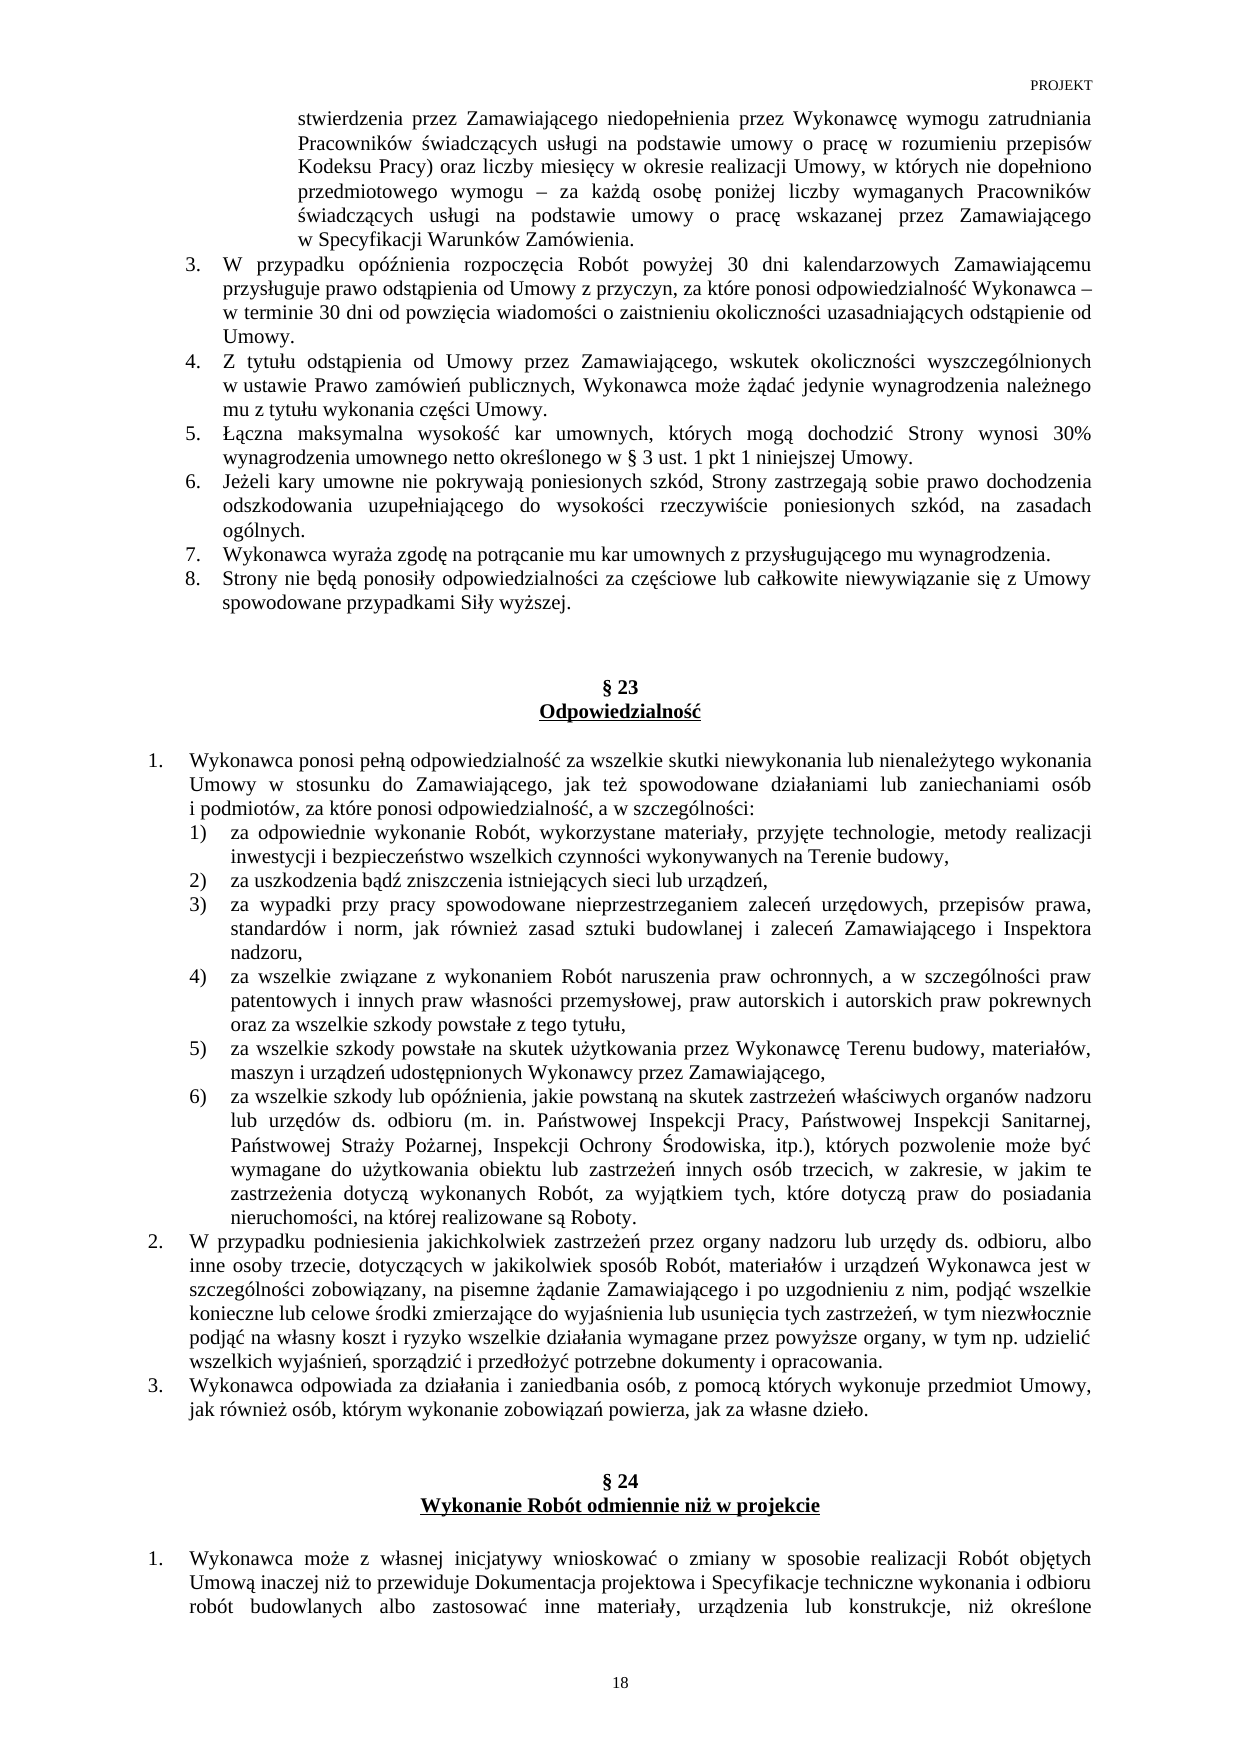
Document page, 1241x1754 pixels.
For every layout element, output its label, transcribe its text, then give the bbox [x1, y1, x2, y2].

list Strony nie będą ponosiły odpowiedzialności za częściowe lub całkowite niewywiązanie się z Umowy spowodowane przypadkami Siły wyższej. [185, 566, 1092, 614]
list za wszelkie związane z wykonaniem Robót naruszenia praw ochronnych, a w szczególności praw patentowych i innych praw własności przemysłowej, praw autorskich i autorskich praw pokrewnych oraz za wszelkie szkody powstałe z tego tytułu, [189, 964, 1092, 1036]
list Łączna maksymalna wysokość kar umownych, których mogą dochodzić Strony wynosi 30% wynagrodzenia umownego netto określonego w § 3 ust. 1 pkt 1 niniejszej Umowy. [185, 421, 1092, 469]
list Wykonawca wyraża zgodę na potrącanie mu kar umownych z przysługującego mu wynagrodzenia. [185, 542, 1092, 566]
list Wykonawca odpowiada za działania i zaniedbania osób, z pomocą których wykonuje przedmiot Umowy, jak również osób, którym wykonanie zobowiązań powierza, jak za własne dzieło. [148, 1373, 1092, 1421]
list za wypadki przy pracy spowodowane nieprzestrzeganiem zaleceń urzędowych, przepisów prawa, standardów i norm, jak również zasad sztuki budowlanej i zaleceń Zamawiającego i Inspektora nadzoru, [189, 892, 1092, 964]
text Wykonanie Robót odmiennie niż w projekcie [148, 1493, 1092, 1517]
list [260, 106, 1092, 251]
list W przypadku opóźnienia rozpoczęcia Robót powyżej 30 dni kalendarzowych Zamawiającemu przysługuje prawo odstąpienia od Umowy z przyczyn, za które ponosi odpowiedzialność Wykonawca – w terminie 30 dni od powzięcia wiadomości o zaistnieniu okoliczności uzasadniających odstąpienie od Umowy. [185, 252, 1092, 348]
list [148, 1546, 1092, 1618]
list Z tytułu odstąpienia od Umowy przez Zamawiającego, wskutek okoliczności wyszczególnionych w ustawie Prawo zamówień publicznych, Wykonawca może żądać jedynie wynagrodzenia należnego mu z tytułu wykonania części Umowy. [185, 349, 1092, 421]
list Wykonawca ponosi pełną odpowiedzialność za wszelkie skutki niewykonania lub nienależytego wykonania Umowy w stosunku do Zamawiającego, jak też spowodowane działaniami lub zaniechaniami osób i podmiotów, za które ponosi odpowiedzialność, a w szczególności: [148, 747, 1092, 820]
list W przypadku podniesienia jakichkolwiek zastrzeżeń przez organy nadzoru lub urzędy ds. odbioru, albo inne osoby trzecie, dotyczących w jakikolwiek sposób Robót, materiałów i urządzeń Wykonawca jest w szczególności zobowiązany, na pisemne żądanie Zamawiającego i po uzgodnieniu z nim, podjąć wszelkie konieczne lub celowe środki zmierzające do wyjaśnienia lub usunięcia tych zastrzeżeń, w tym niezwłocznie podjąć na własny koszt i ryzyko wszelkie działania wymagane przez powyższe organy, w tym np. udzielić wszelkich wyjaśnień, sporządzić i przedłożyć potrzebne dokumenty i opracowania. [148, 1229, 1092, 1373]
list za odpowiednie wykonanie Robót, wykorzystane materiały, przyjęte technologie, metody realizacji inwestycji i bezpieczeństwo wszelkich czynności wykonywanych na Terenie budowy, [189, 820, 1092, 868]
list za wszelkie szkody lub opóźnienia, jakie powstaną na skutek zastrzeżeń właściwych organów nadzoru lub urzędów ds. odbioru (m. in. Państwowej Inspekcji Pracy, Państwowej Inspekcji Sanitarnej, Państwowej Straży Pożarnej, Inspekcji Ochrony Środowiska, itp.), których pozwolenie może być wymagane do użytkowania obiektu lub zastrzeżeń innych osób trzecich, w zakresie, w jakim te zastrzeżenia dotyczą wykonanych Robót, za wyjątkiem tych, które dotyczą praw do posiadania nieruchomości, na której realizowane są Roboty. [189, 1084, 1092, 1229]
text § 23 [148, 675, 1092, 699]
text Odpowiedzialność [148, 699, 1092, 723]
text § 24 [148, 1469, 1092, 1493]
list Jeżeli kary umowne nie pokrywają poniesionych szkód, Strony zastrzegają sobie prawo dochodzenia odszkodowania uzupełniającego do wysokości rzeczywiście poniesionych szkód, na zasadach ogólnych. [185, 469, 1092, 542]
list za wszelkie szkody powstałe na skutek użytkowania przez Wykonawcę Terenu budowy, materiałów, maszyn i urządzeń udostępnionych Wykonawcy przez Zamawiającego, [189, 1036, 1092, 1084]
list za uszkodzenia bądź zniszczenia istniejących sieci lub urządzeń, [189, 868, 1092, 892]
